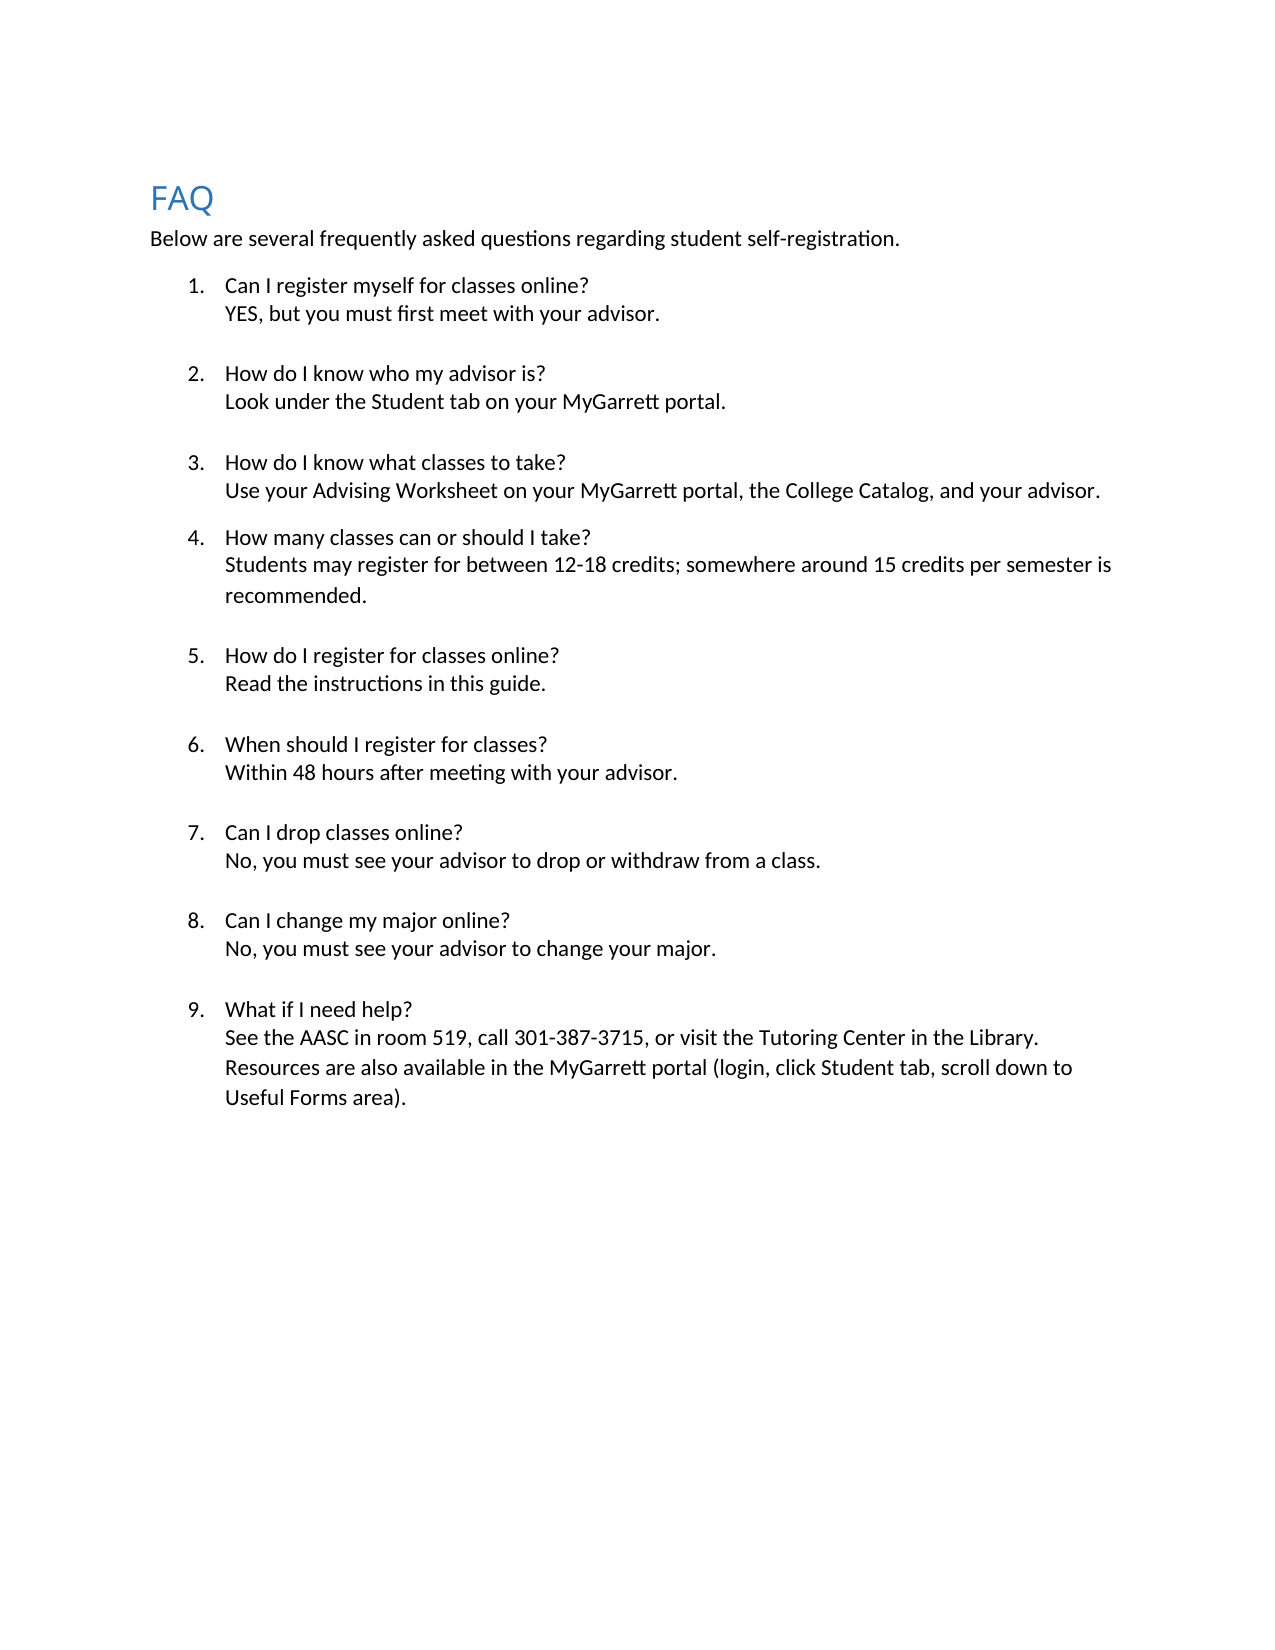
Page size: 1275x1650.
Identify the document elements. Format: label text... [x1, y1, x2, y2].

list When should I register for classes? [187, 730, 1125, 758]
list Read the instructions in this guide. [225, 669, 1125, 697]
list Look under the Student tab on your MyGarrett portal. [225, 387, 1125, 415]
list Can I drop classes online? [187, 818, 1125, 846]
list How do I know what classes to take? [187, 448, 1125, 476]
list No, you must see your advisor to change your major. [225, 934, 1125, 963]
list Students may register for between 12-18 credits; somewhere around 15 credits per semester is recommended. [225, 551, 1125, 609]
text Use your Advising Worksheet on your MyGarrett portal, the College Catalog, and your advisor. [225, 476, 1125, 504]
list No, you must see your advisor to drop or withdraw from a class. [225, 846, 1125, 874]
list How do I know who my advisor is? [187, 359, 1125, 387]
subtitle FAQ [150, 175, 1125, 220]
list How many classes can or should I take? [187, 523, 1125, 551]
list Within 48 hours after meeting with your advisor. [225, 758, 1125, 786]
list How do I register for classes online? [187, 641, 1125, 669]
list See the AASC in room 519, call 301-387-3715, or visit the Tutoring Center in the Library. Resources are also available in the MyGarrett portal (login, click Student tab, scroll down to Useful Forms area). [225, 1023, 1125, 1111]
list What if I need help? [187, 995, 1125, 1023]
list Can I register myself for classes online? [187, 271, 1125, 299]
list YES, but you must first meet with your advisor. [225, 299, 1125, 327]
list Can I change my major online? [187, 907, 1125, 934]
text Below are several frequently asked questions regarding student self-registration. [150, 224, 1125, 252]
